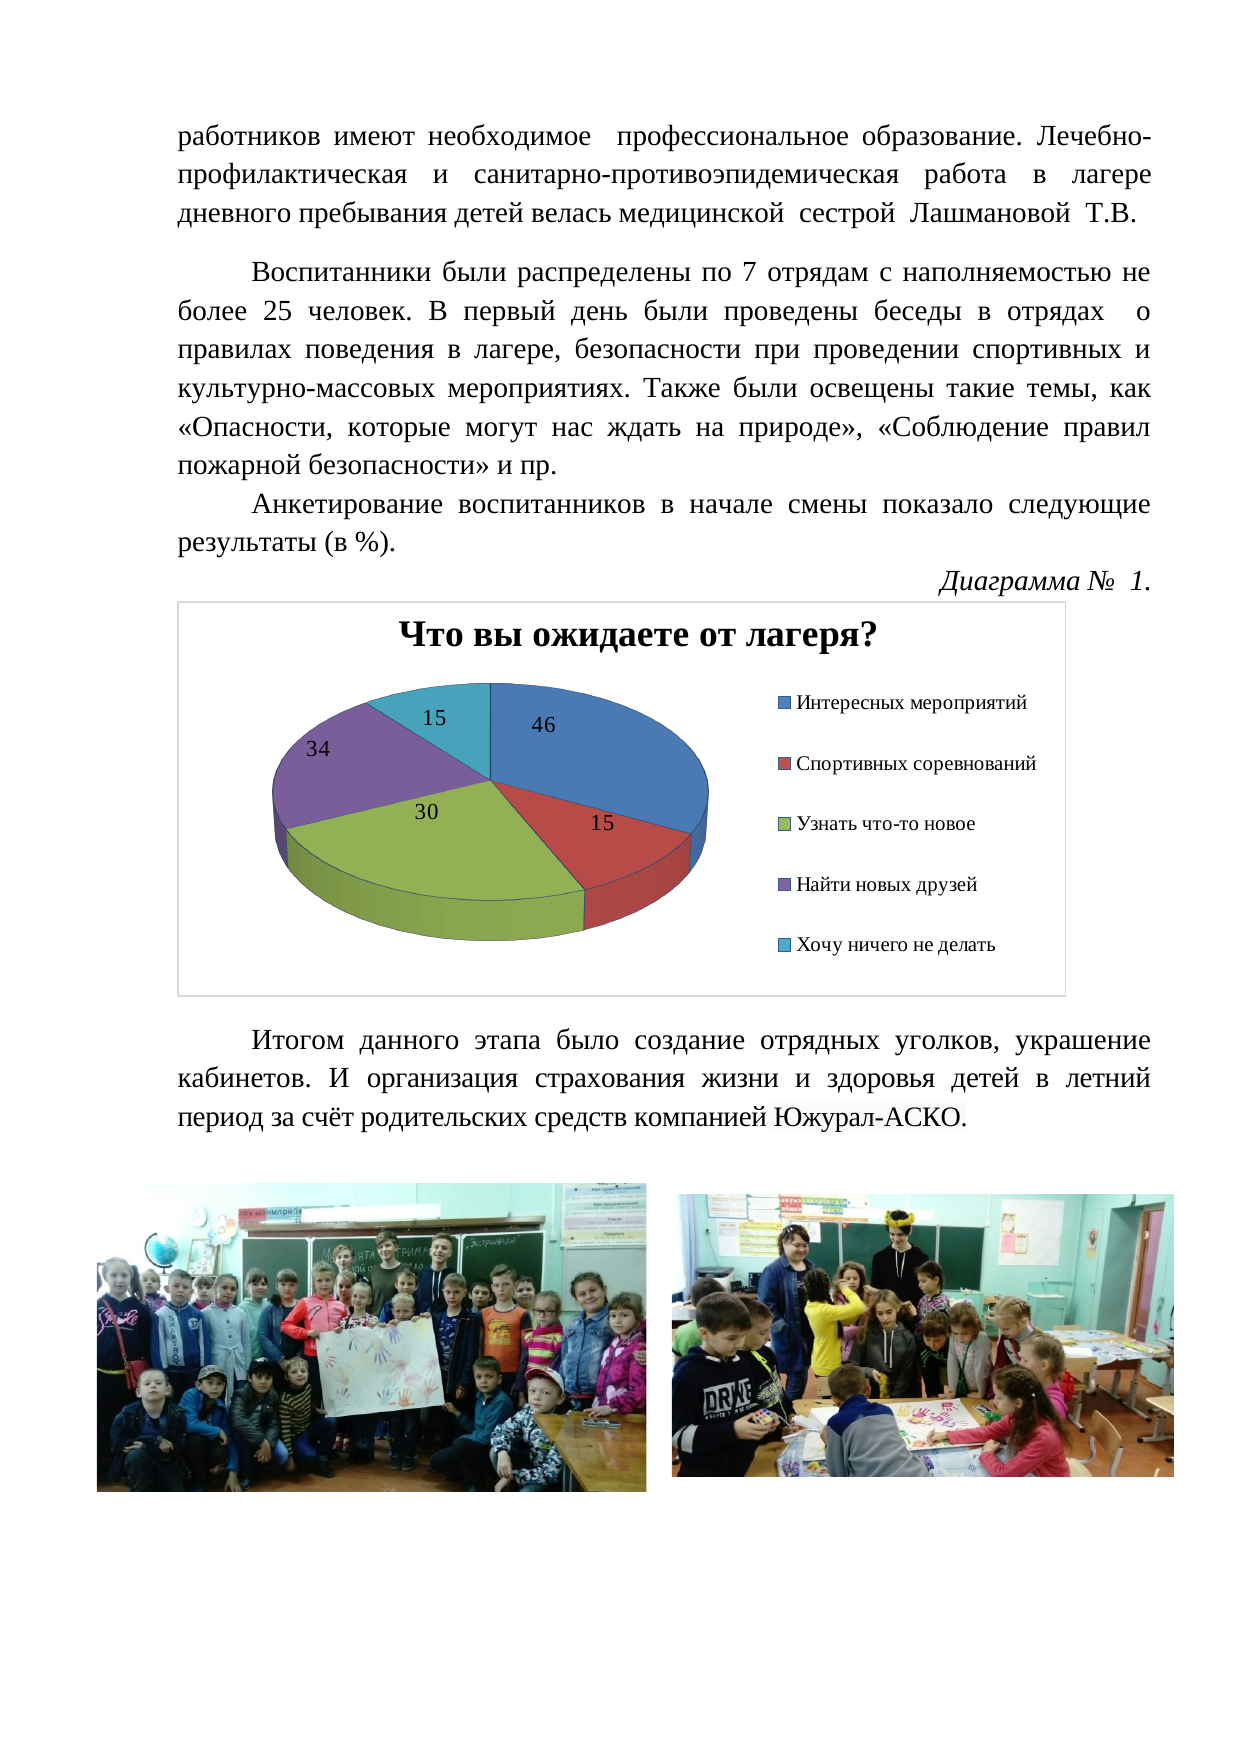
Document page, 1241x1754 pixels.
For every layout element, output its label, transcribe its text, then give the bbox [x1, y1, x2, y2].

text Анкетирование воспитанников в начале смены показало следующие результаты (в %). [177, 486, 1152, 558]
text Воспитанники были распределены по 7 отрядам с наполняемостью не более 25 человек. В первый день были проведены беседы в отрядах о правилах поведения в лагере, безопасности при проведении спортивных и культурно-массовых мероприятиях. Также были освещены такие темы, как «Опасности, которые могут нас ждать на природе», «Соблюдение правил пожарной безопасности» и пр. [177, 254, 1152, 481]
text Итогом данного этапа было создание отрядных уголков, украшение кабинетов. И организация страхования жизни и здоровья детей в летний период за счёт родительских средств компанией Южурал-АСКО. [177, 1022, 1152, 1132]
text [177, 118, 1152, 229]
picture [671, 1194, 1174, 1476]
picture [96, 1183, 647, 1490]
text Диаграмма № 1. [177, 563, 1152, 596]
